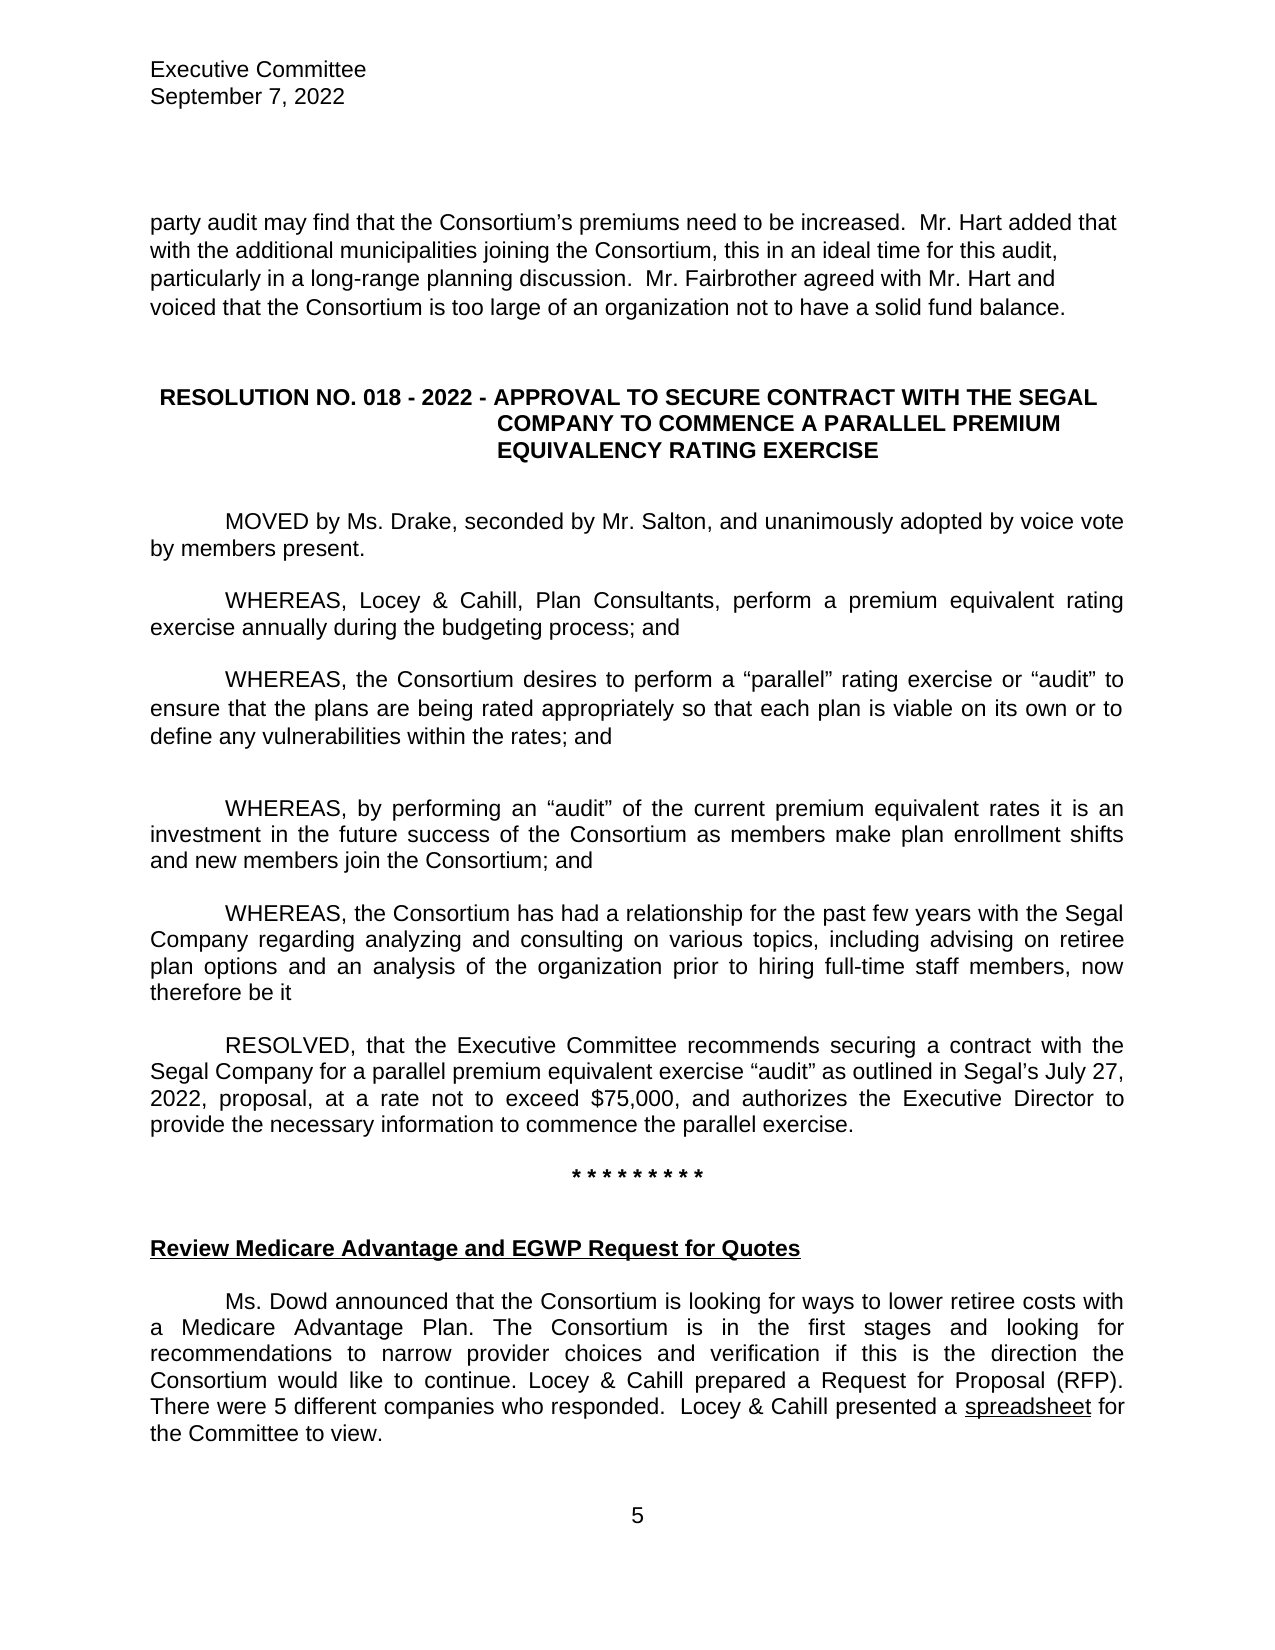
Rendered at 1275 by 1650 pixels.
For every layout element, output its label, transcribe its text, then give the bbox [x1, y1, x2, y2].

text * * * * * * * * * [150, 1163, 1125, 1190]
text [150, 208, 1125, 320]
text WHEREAS, Locey & Cahill, Plan Consultants, perform a premium equivalent rating exercise annually during the budgeting process; and [150, 587, 1125, 640]
text MOVED by Ms. Drake, seconded by Mr. Salton, and unanimously adopted by voice vote by members present. [150, 508, 1125, 561]
text RESOLUTION NO. 018 - 2022 - Approval to Secure Contract with the Segal Company to Commence a Parallel Premium Equivalency Rating Exercise [159, 384, 1125, 463]
text WHEREAS, by performing an “audit” of the current premium equivalent rates it is an investment in the future success of the Consortium as members make plan enrollment shifts and new members join the Consortium; and [150, 794, 1125, 874]
text Ms. Dowd announced that the Consortium is looking for ways to lower retiree costs with a Medicare Advantage Plan. The Consortium is in the first stages and looking for recommendations to narrow provider choices and verification if this is the direction the Consortium would like to continue. Locey & Cahill prepared a Request for Proposal (RFP). There were 5 different companies who responded. Locey & Cahill presented a spreadsheet for the Committee to view. [150, 1288, 1125, 1446]
text RESOLVED, that the Executive Committee recommends securing a contract with the Segal Company for a parallel premium equivalent exercise “audit” as outlined in Segal’s July 27, 2022, proposal, at a rate not to exceed $75,000, and authorizes the Executive Director to provide the necessary information to commence the parallel exercise. [150, 1032, 1125, 1137]
text WHEREAS, the Consortium desires to perform a “parallel” rating exercise or “audit” to ensure that the plans are being rated appropriately so that each plan is viable on its own or to define any vulnerabilities within the rates; and [150, 666, 1125, 749]
text WHEREAS, the Consortium has had a relationship for the past few years with the Segal Company regarding analyzing and consulting on various topics, including advising on retiree plan options and an analysis of the organization prior to hiring full-time staff members, now therefore be it [150, 900, 1125, 1005]
text Review Medicare Advantage and EGWP Request for Quotes [150, 1235, 1125, 1261]
